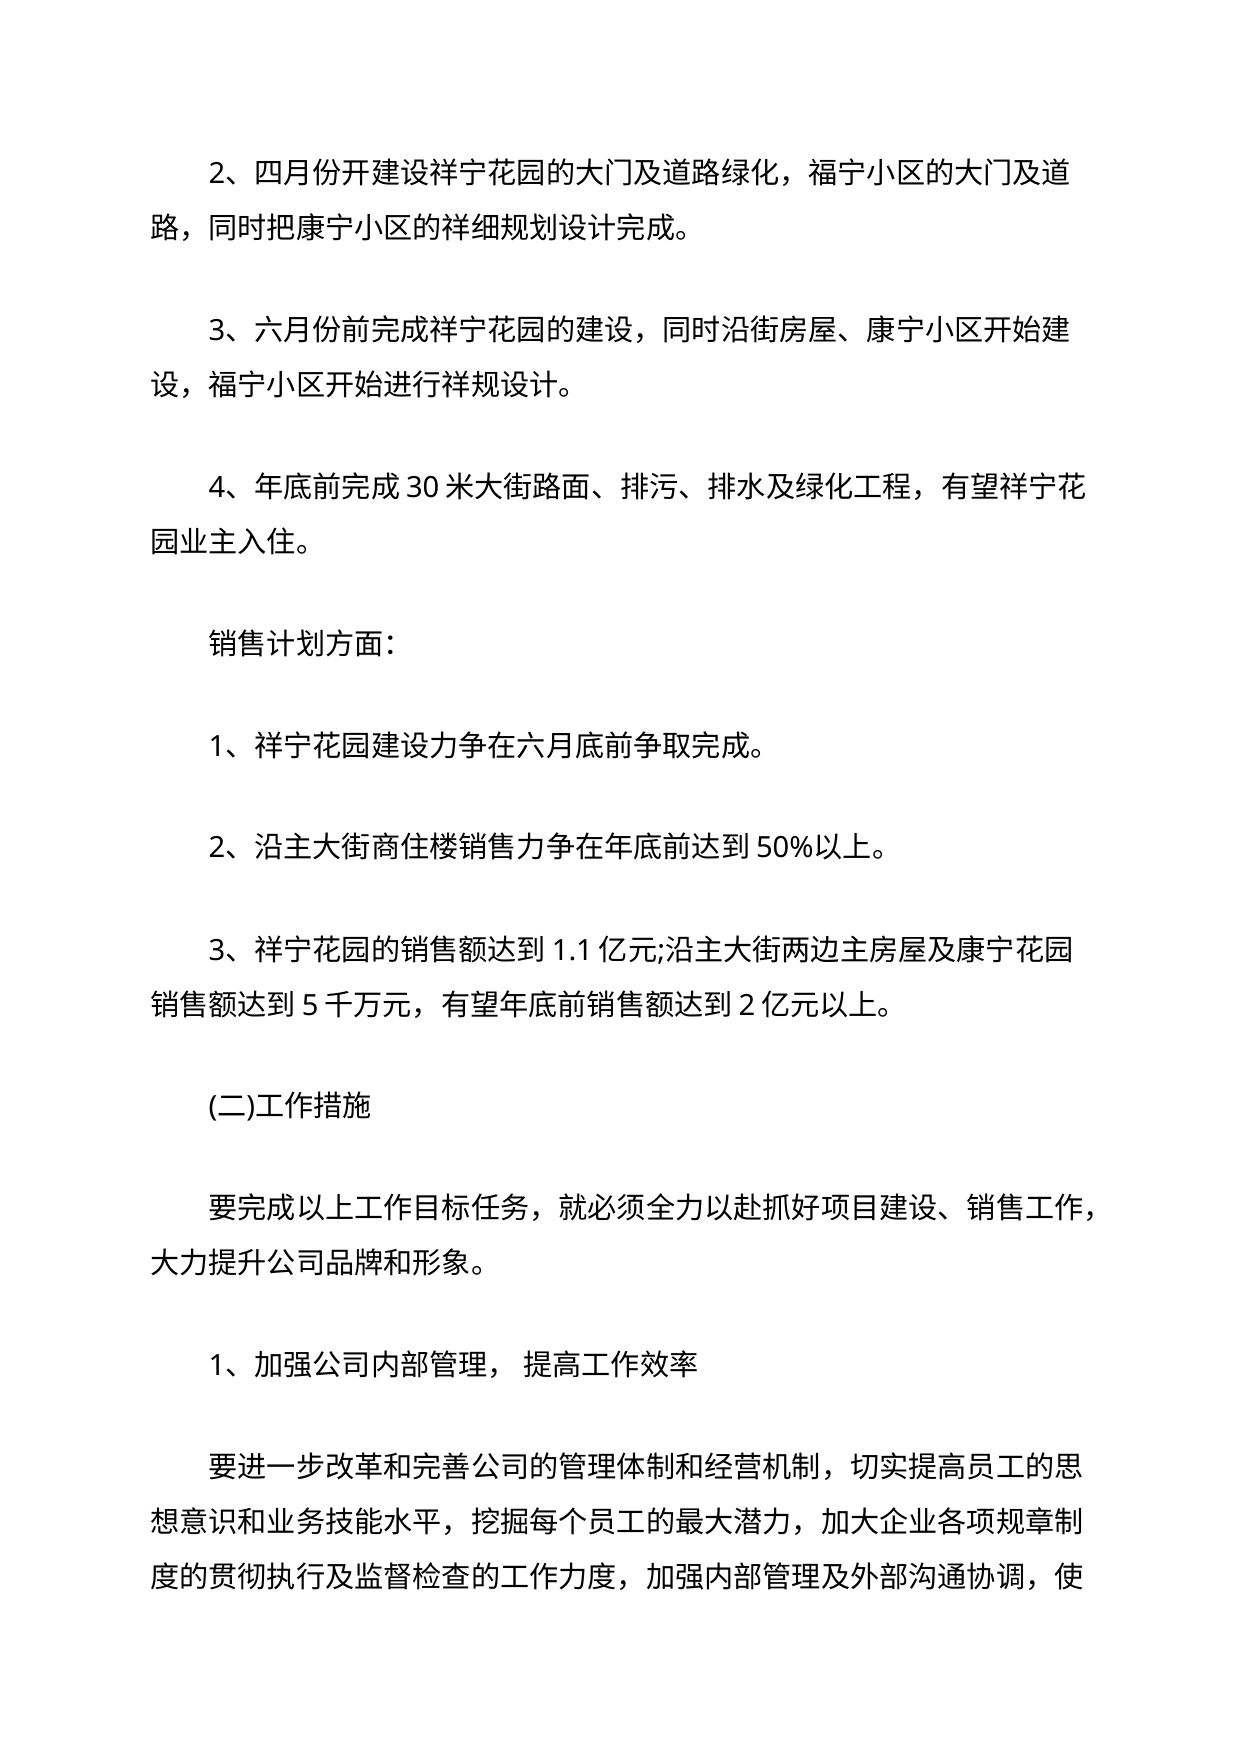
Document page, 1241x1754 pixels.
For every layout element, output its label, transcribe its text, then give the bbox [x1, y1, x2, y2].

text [150, 1444, 1090, 1596]
text (二)工作措施 [150, 1083, 1090, 1125]
text 2、沿主大街商住楼销售力争在年底前达到50%以上。 [150, 824, 1090, 866]
text 4、年底前完成30米大街路面、排污、排水及绿化工程，有望祥宁花园业主入住。 [150, 463, 1090, 561]
text 2、四月份开建设祥宁花园的大门及道路绿化，福宁小区的大门及道路，同时把康宁小区的祥细规划设计完成。 [150, 150, 1090, 247]
text 销售计划方面： [150, 620, 1090, 663]
text 要完成以上工作目标任务，就必须全力以赴抓好项目建设、销售工作，大力提升公司品牌和形象。 [150, 1185, 1090, 1282]
text 3、六月份前完成祥宁花园的建设，同时沿街房屋、康宁小区开始建设，福宁小区开始进行祥规设计。 [150, 307, 1090, 404]
text 3、祥宁花园的销售额达到1.1亿元;沿主大街两边主房屋及康宁花园销售额达到5千万元，有望年底前销售额达到2亿元以上。 [150, 926, 1090, 1023]
text 1、祥宁花园建设力争在六月底前争取完成。 [150, 722, 1090, 764]
text 1、加强公司内部管理， 提高工作效率 [150, 1342, 1090, 1384]
